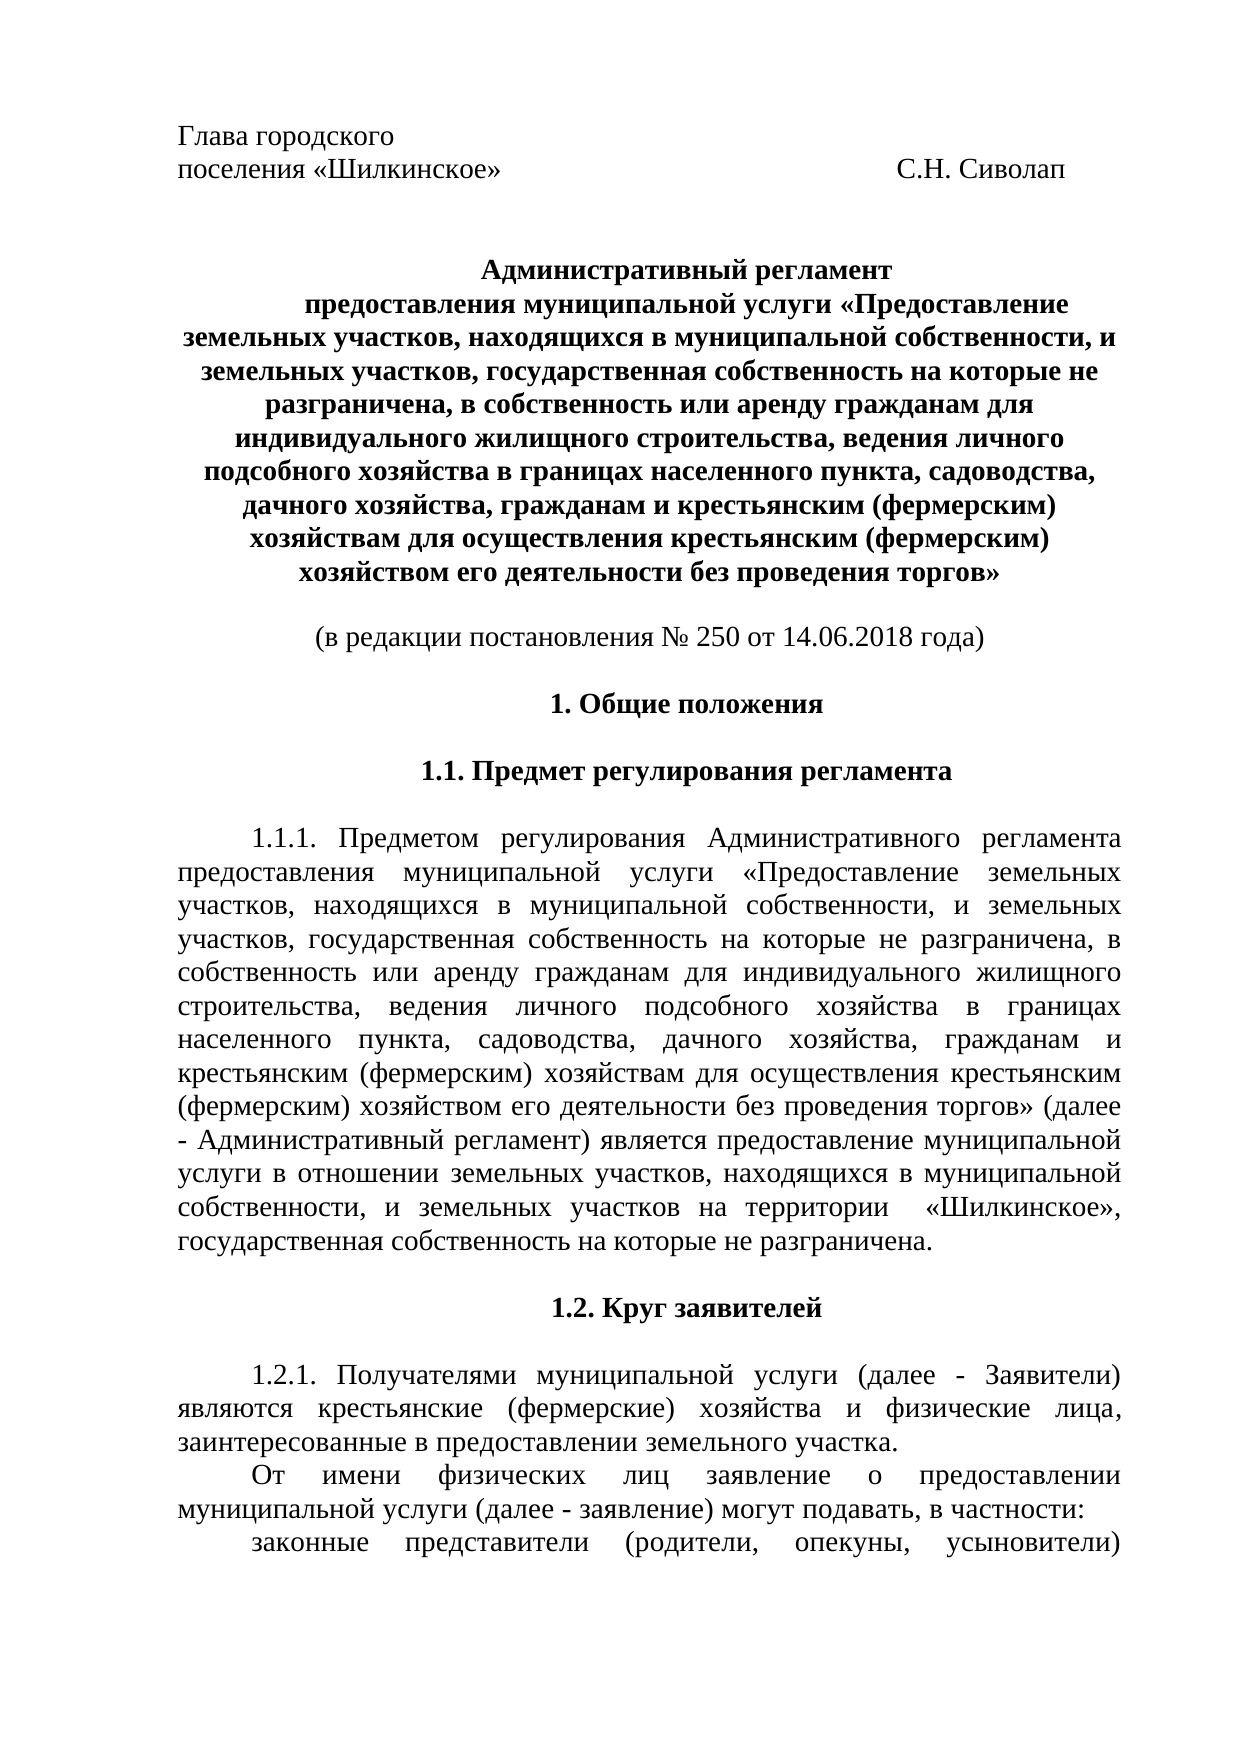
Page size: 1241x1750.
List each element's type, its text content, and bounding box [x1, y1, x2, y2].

text (в редакции постановления № 250 от 14.06.2018 года) [177, 619, 1122, 652]
subtitle Административный регламент [177, 252, 1122, 286]
table_header Глава городского поселения «Шилкинское» [166, 118, 798, 185]
subtitle 1.1. Предмет регулирования регламента [177, 753, 1122, 787]
text 1.1.1. Предметом регулирования Административного регламента предоставления муниципальной услуги «Предоставление земельных участков, находящихся в муниципальной собственности, и земельных участков, государственная собственность на которые не разграничена, в собственность или аренду гражданам для индивидуального жилищного строительства, ведения личного подсобного хозяйства в границах населенного пункта, садоводства, дачного хозяйства, гражданам и крестьянским (фермерским) хозяйствам для осуществления крестьянским (фермерским) хозяйством его деятельности без проведения торгов» (далее - Административный регламент) является предоставление муниципальной услуги в отношении земельных участков, находящихся в муниципальной собственности, и земельных участков на территории «Шилкинское», государственная собственность на которые не разграничена. [177, 820, 1122, 1256]
table_header С.Н. Сиволап [798, 118, 1240, 185]
text От имени физических лиц заявление о предоставлении муниципальной услуги (далее - заявление) могут подавать, в частности: [177, 1457, 1122, 1524]
text 1.2.1. Получателями муниципальной услуги (далее - Заявители) являются крестьянские (фермерские) хозяйства и физические лица, заинтересованные в предоставлении земельного участка. [177, 1357, 1122, 1457]
subtitle 1.2. Круг заявителей [177, 1290, 1122, 1323]
subtitle 1. Общие положения [177, 686, 1122, 719]
subtitle предоставления муниципальной услуги «Предоставление земельных участков, находящихся в муниципальной собственности, и земельных участков, государственная собственность на которые не разграничена, в собственность или аренду гражданам для индивидуального жилищного строительства, ведения личного подсобного хозяйства в границах населенного пункта, садоводства, дачного хозяйства, гражданам и крестьянским (фермерским) хозяйствам для осуществления крестьянским (фермерским) хозяйством его деятельности без проведения торгов» [177, 286, 1122, 588]
